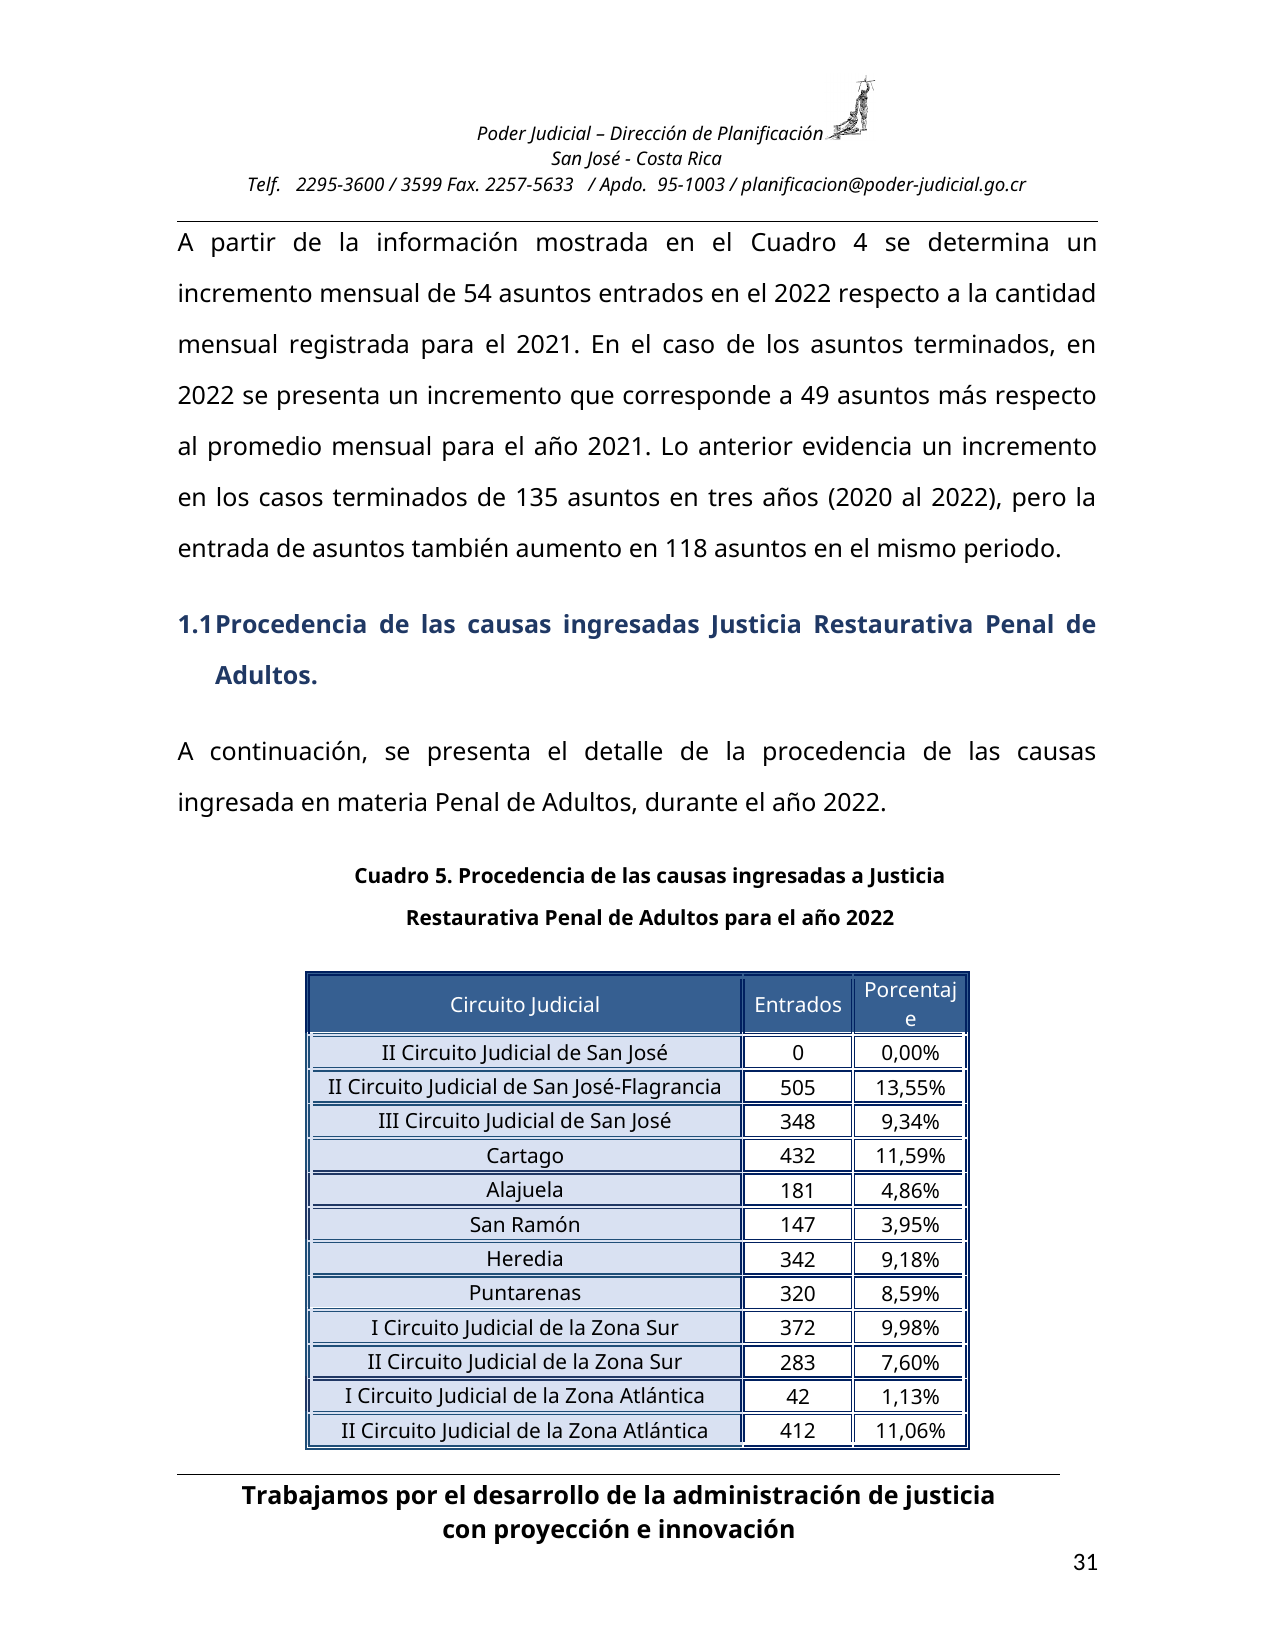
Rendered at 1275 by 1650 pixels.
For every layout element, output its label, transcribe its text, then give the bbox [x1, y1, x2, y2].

table_cell 9,18% [853, 1239, 968, 1273]
text A continuación, se presenta el detalle de la procedencia de las causas ingresada en materia Penal de Adultos, durante el año 2022. [177, 734, 1098, 819]
table_cell 0 [745, 1037, 851, 1067]
subtitle Procedencia de las causas ingresadas Justicia Restaurativa Penal de Adultos. [177, 607, 1098, 692]
table_cell San Ramón [307, 1204, 743, 1239]
text Cuadro 5. Procedencia de las causas ingresadas a Justicia Restaurativa Penal de Adultos para el año 2022 [325, 861, 974, 932]
table_header Entrados [743, 973, 853, 1032]
table_cell 9,98% [853, 1308, 968, 1342]
table_cell 147 [745, 1209, 851, 1239]
table_cell 342 [745, 1243, 851, 1273]
table_cell 0,00% [853, 1033, 968, 1067]
table_cell 13,55% [853, 1067, 968, 1101]
table_cell Puntarenas [307, 1273, 743, 1307]
table_cell I Circuito Judicial de la Zona Sur [307, 1308, 743, 1342]
table_cell II Circuito Judicial de la Zona Atlántica [307, 1411, 743, 1445]
table_cell 181 [745, 1175, 851, 1204]
table_cell 412 [743, 1411, 853, 1445]
table_cell II Circuito Judicial de la Zona Sur [307, 1342, 743, 1376]
table_cell 283 [745, 1347, 851, 1376]
table_cell 320 [745, 1278, 851, 1307]
table_cell Alajuela [307, 1170, 743, 1204]
table_cell II Circuito Judicial de San José [307, 1033, 743, 1067]
table_cell 372 [745, 1312, 851, 1342]
table_cell 8,59% [853, 1273, 968, 1307]
table_cell 348 [745, 1106, 851, 1136]
table_cell 505 [745, 1072, 851, 1101]
table_cell 7,60% [853, 1342, 968, 1376]
table_cell 432 [745, 1140, 851, 1170]
table_cell 9,34% [853, 1101, 968, 1136]
table_cell I Circuito Judicial de la Zona Atlántica [307, 1376, 743, 1411]
table_cell Cartago [307, 1136, 743, 1170]
table_header Circuito Judicial [307, 973, 743, 1032]
text A partir de la información mostrada en el Cuadro 4 se determina un incremento mensual de 54 asuntos entrados en el 2022 respecto a la cantidad mensual registrada para el 2021. En el caso de los asuntos terminados, en 2022 se presenta un incremento que corresponde a 49 asuntos más respecto al promedio mensual para el año 2021. Lo anterior evidencia un incremento en los casos terminados de 135 asuntos en tres años (2020 al 2022), pero la entrada de asuntos también aumento en 118 asuntos en el mismo periodo. [177, 224, 1098, 564]
picture [823, 73, 877, 141]
table_header Porcentaje [853, 975, 965, 1032]
table_cell Heredia [307, 1239, 743, 1273]
table_cell 4,86% [853, 1170, 968, 1204]
table_cell III Circuito Judicial de San José [307, 1101, 743, 1136]
table_cell 3,95% [853, 1204, 968, 1239]
table_cell 11,59% [853, 1136, 968, 1170]
table_cell 11,06% [853, 1411, 968, 1445]
table_cell 1,13% [853, 1376, 968, 1411]
table_cell 42 [745, 1381, 851, 1411]
table_cell II Circuito Judicial de San José-Flagrancia [307, 1067, 743, 1101]
